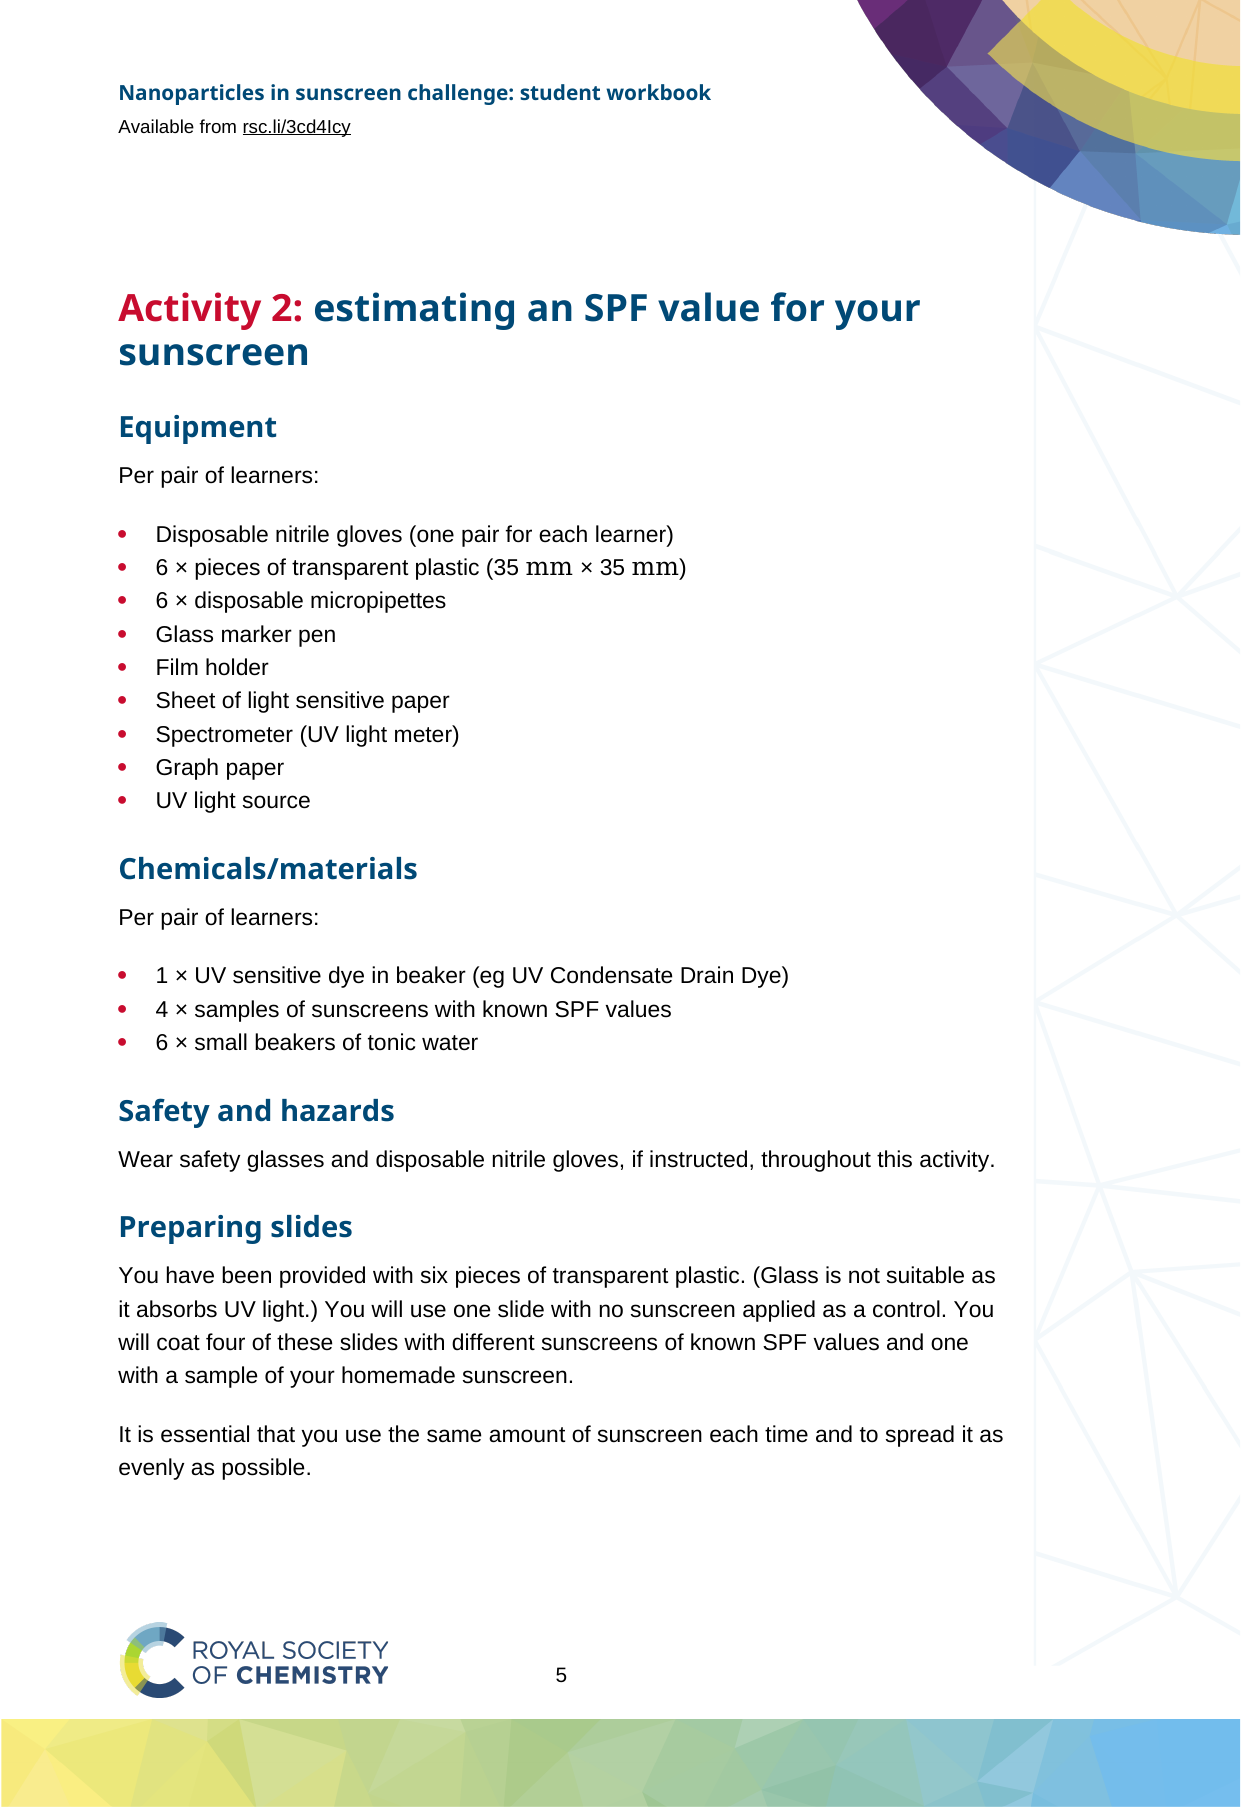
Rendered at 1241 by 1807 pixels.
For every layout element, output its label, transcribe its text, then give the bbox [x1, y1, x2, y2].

subtitle Activity 2: estimating an SPF value for your sunscreen [118, 286, 1004, 374]
subtitle Chemicals/materials [118, 853, 1004, 886]
picture [805, 0, 1241, 1666]
text It is essential that you use the same amount of sunscreen each time and to spread it as evenly as possible. [118, 1415, 1004, 1482]
list Disposable nitrile gloves (one pair for each learner) [118, 515, 1004, 549]
list 4 × samples of sunscreens with known SPF values [118, 990, 1004, 1024]
list Graph paper [118, 749, 1004, 782]
text You have been provided with six pieces of transparent plastic. (Glass is not suitable as it absorbs UV light.) You will use one slide with no sunscreen applied as a control. You will coat four of these slides with different sunscreens of known SPF values and one with a sample of your homemade sunscreen. [118, 1257, 1004, 1390]
list 6 × disposable micropipettes [118, 582, 1004, 615]
list 6 × small beakers of tonic water [118, 1024, 1004, 1057]
list Film holder [118, 649, 1004, 682]
list 1 × UV sensitive dye in beaker (eg UV Condensate Drain Dye) [118, 957, 1004, 990]
list Spectrometer (UV light meter) [118, 715, 1004, 749]
list Sheet of light sensitive paper [118, 682, 1004, 715]
list 6 × pieces of transparent plastic (35 mm × 35 mm) [118, 549, 1004, 582]
subtitle Equipment [118, 411, 1004, 444]
list UV light source [118, 782, 1004, 815]
text Wear safety glasses and disposable nitrile gloves, if instructed, throughout this activity. [118, 1140, 1004, 1174]
list Glass marker pen [118, 615, 1004, 649]
text Per pair of learners: [118, 457, 1004, 490]
text Per pair of learners: [118, 899, 1004, 932]
picture [1, 1719, 1241, 1807]
subtitle Safety and hazards [118, 1094, 1004, 1128]
subtitle Preparing slides [118, 1211, 1004, 1244]
picture [119, 1622, 389, 1698]
